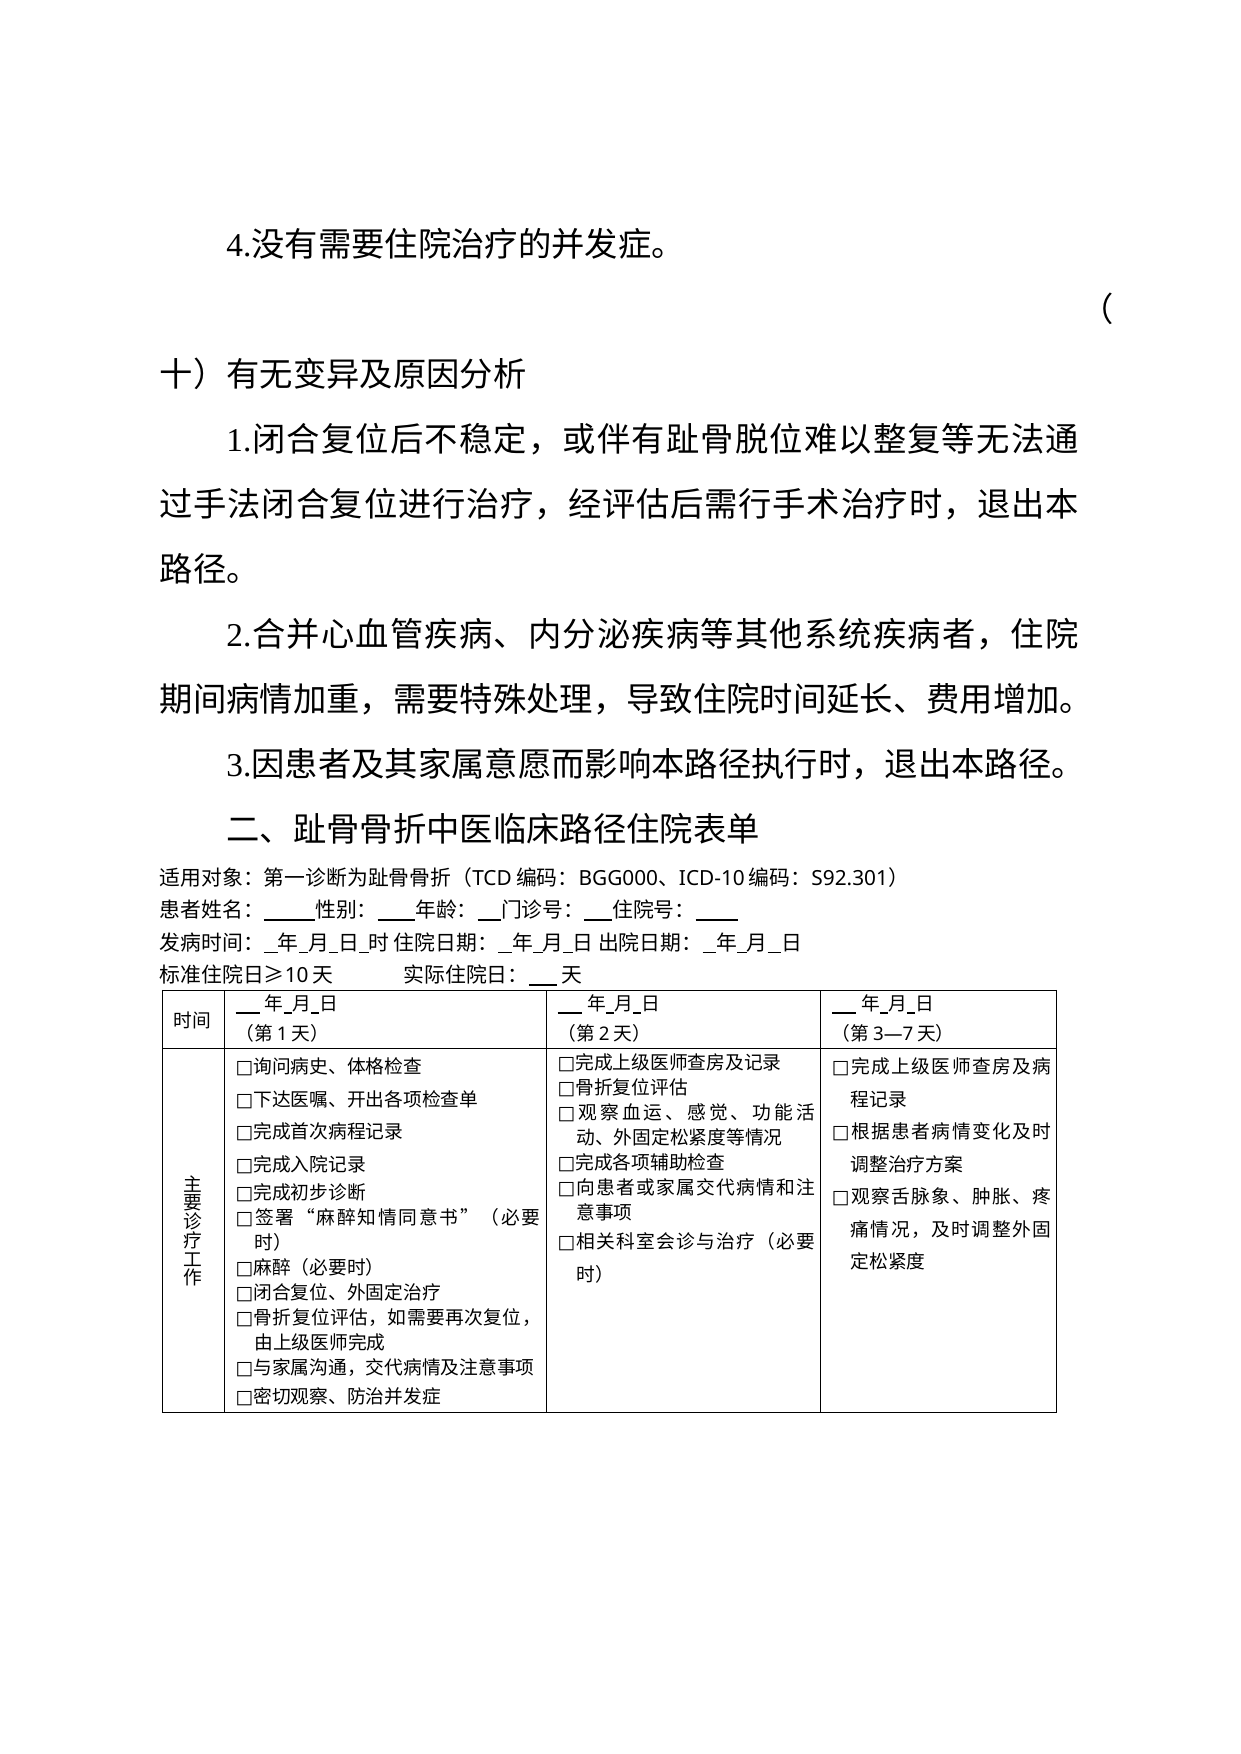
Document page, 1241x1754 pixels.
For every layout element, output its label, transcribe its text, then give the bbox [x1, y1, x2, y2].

text 1.闭合复位后不稳定，或伴有趾骨脱位难以整复等无法通过手法闭合复位进行治疗，经评估后需行手术治疗时，退出本路径。 [159, 405, 1081, 600]
text （十）有无变异及原因分析 [159, 275, 1081, 405]
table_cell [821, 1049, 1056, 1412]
text 标准住院日≥10天 实际住院日： 天 [159, 957, 1081, 990]
text 2.合并心血管疾病、内分泌疾病等其他系统疾病者，住院期间病情加重，需要特殊处理，导致住院时间延长、费用增加。 [159, 600, 1081, 730]
text 3.因患者及其家属意愿而影响本路径执行时，退出本路径。 [159, 730, 1081, 795]
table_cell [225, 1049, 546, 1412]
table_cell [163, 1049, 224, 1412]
text 适用对象：第一诊断为趾骨骨折（TCD编码：BGG000、ICD-10编码：S92.301） [159, 860, 1081, 892]
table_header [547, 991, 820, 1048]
text 患者姓名： 性别： 年龄： 门诊号： 住院号： [159, 892, 1081, 925]
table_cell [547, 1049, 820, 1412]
text 4.没有需要住院治疗的并发症。 [159, 210, 1081, 275]
text 发病时间： 年 月 日 时 住院日期： 年 月 日 出院日期： 年 月 日 [159, 925, 1081, 957]
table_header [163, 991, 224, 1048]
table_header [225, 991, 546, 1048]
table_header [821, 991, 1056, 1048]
text 二、趾骨骨折中医临床路径住院表单 [159, 795, 1081, 860]
